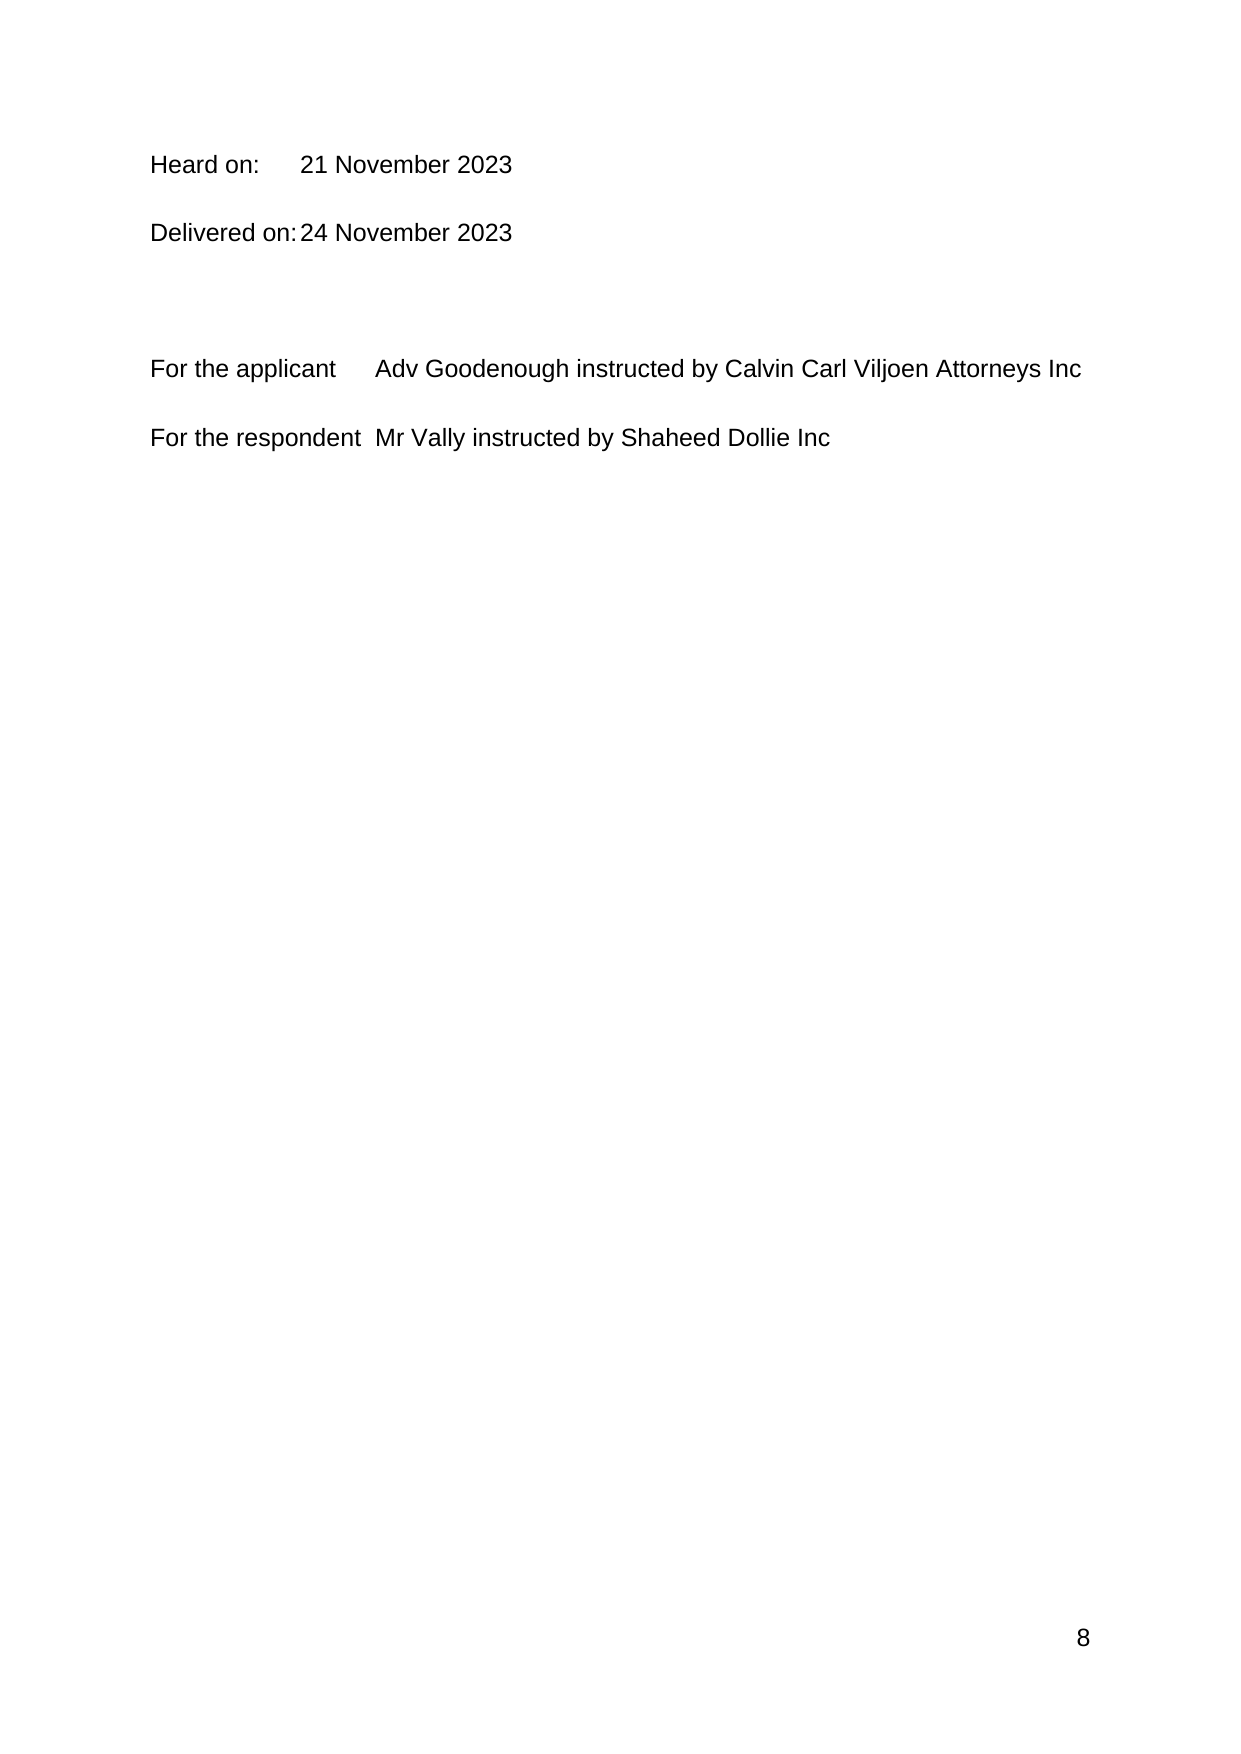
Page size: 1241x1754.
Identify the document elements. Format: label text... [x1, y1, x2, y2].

list For the respondent Mr Vally instructed by Shaheed Dollie Inc [150, 422, 1090, 451]
list Delivered on: 24 November 2023 [150, 218, 1090, 247]
list Heard on: 21 November 2023 [150, 150, 1090, 179]
text For the applicant Adv Goodenough instructed by Calvin Carl Viljoen Attorneys Inc [150, 354, 1090, 383]
